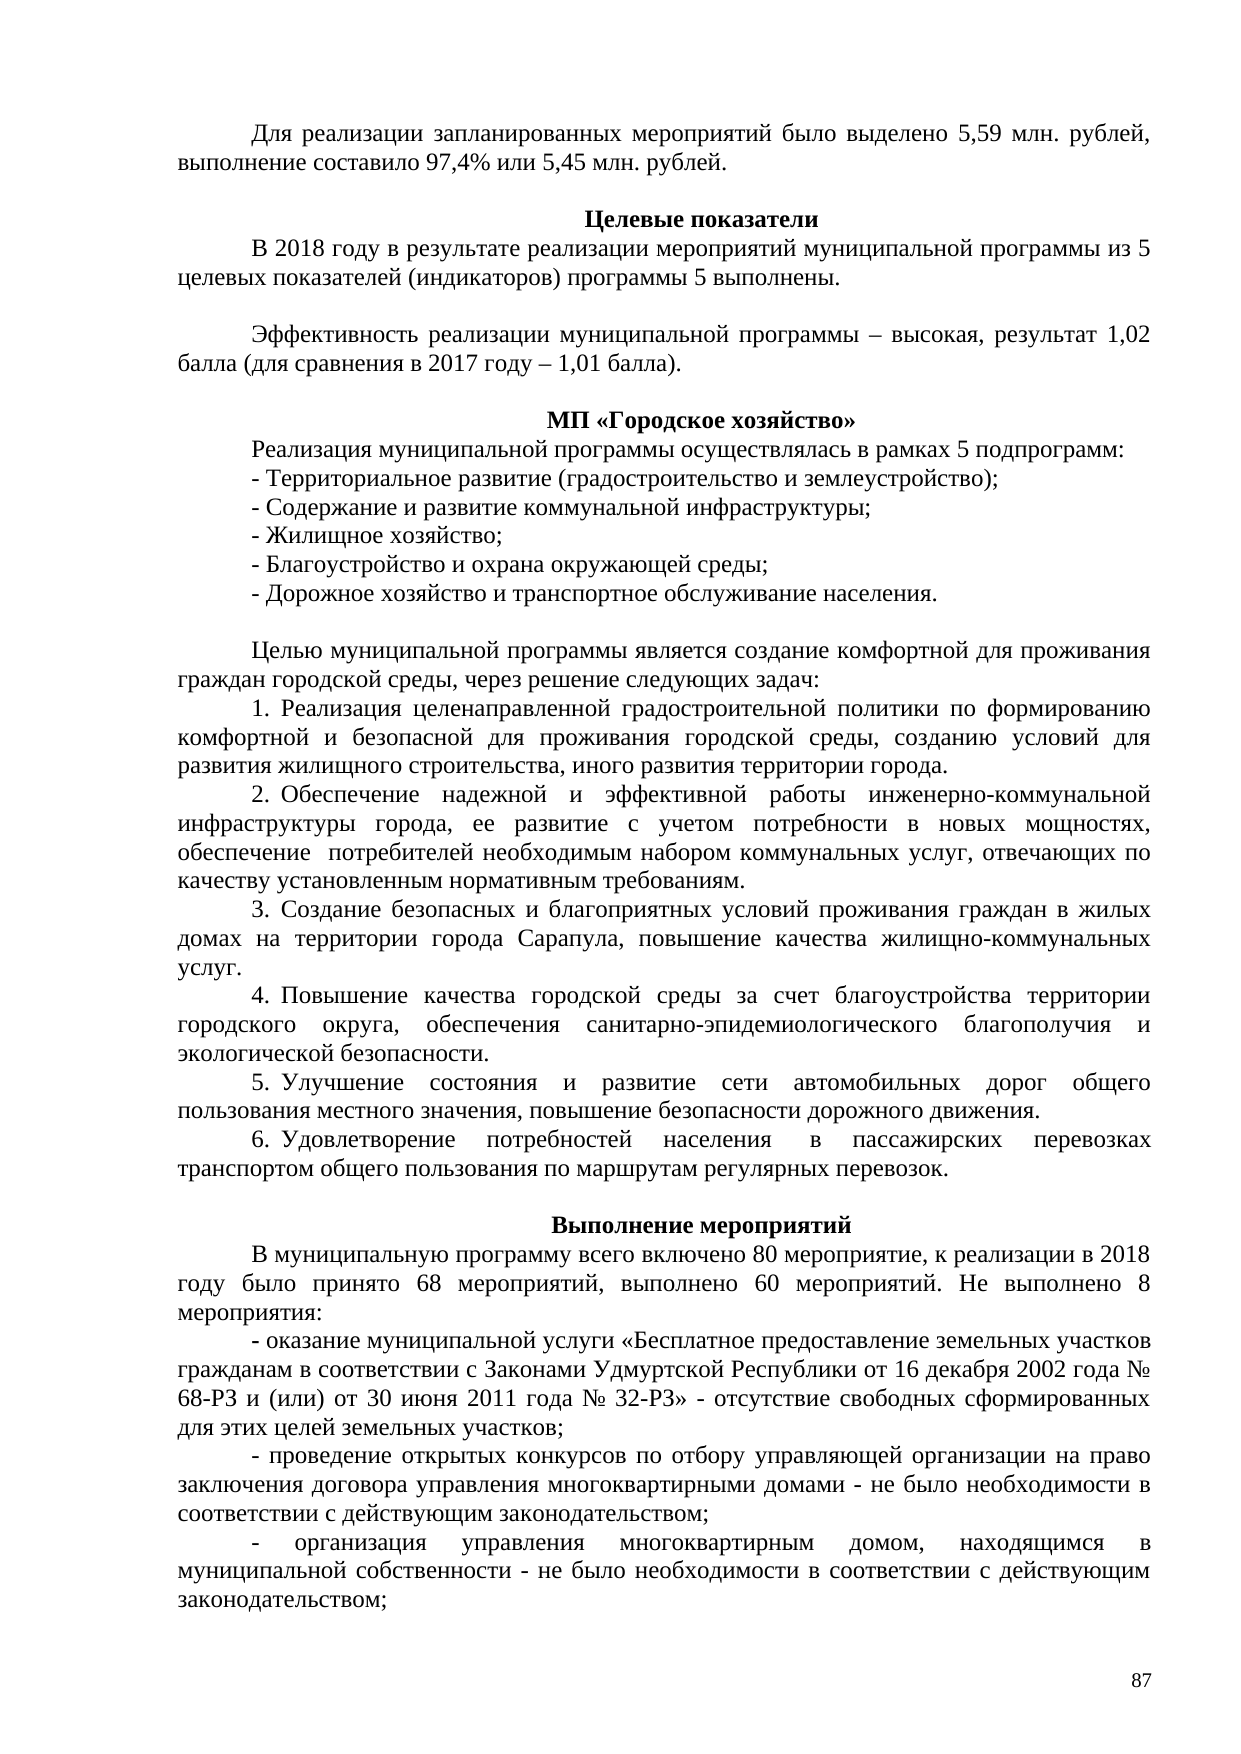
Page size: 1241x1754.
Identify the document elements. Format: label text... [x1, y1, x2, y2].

text МП «Городское хозяйство» [177, 406, 1152, 434]
text Целью муниципальной программы является создание комфортной для проживания граждан городской среды, через решение следующих задач: [177, 636, 1152, 693]
list Обеспечение надежной и эффективной работы инженерно-коммунальной инфраструктуры города, ее развитие с учетом потребности в новых мощностях, обеспечение потребителей необходимым набором коммунальных услуг, отвечающих по качеству установленным нормативным требованиям. [177, 779, 1152, 894]
text - Территориальное развитие (градостроительство и землеустройство); [177, 463, 1152, 492]
list Удовлетворение потребностей населения в пассажирских перевозках транспортом общего пользования по маршрутам регулярных перевозок. [177, 1124, 1152, 1182]
text Выполнение мероприятий [177, 1211, 1152, 1239]
text - организация управления многоквартирным домом, находящимся в муниципальной собственности - не было необходимости в соответствии с действующим законодательством; [177, 1527, 1152, 1613]
text - Жилищное хозяйство; [177, 521, 1152, 549]
list Повышение качества городской среды за счет благоустройства территории городского округа, обеспечения санитарно-эпидемиологического благополучия и экологической безопасности. [177, 981, 1152, 1067]
list Реализация целенаправленной градостроительной политики по формированию комфортной и безопасной для проживания городской среды, созданию условий для развития жилищного строительства, иного развития территории города. [177, 693, 1152, 779]
text - Дорожное хозяйство и транспортное обслуживание населения. [177, 578, 1152, 607]
text В муниципальную программу всего включено 80 мероприятие, к реализации в 2018 году было принято 68 мероприятий, выполнено 60 мероприятий. Не выполнено 8 мероприятия: [177, 1239, 1152, 1326]
text Эффективность реализации муниципальной программы – высокая, результат 1,02 балла (для сравнения в 2017 году – 1,01 балла). [177, 319, 1152, 377]
text - проведение открытых конкурсов по отбору управляющей организации на право заключения договора управления многоквартирными домами - не было необходимости в соответствии с действующим законодательством; [177, 1441, 1152, 1527]
text Целевые показатели [177, 204, 1152, 233]
text - Благоустройство и охрана окружающей среды; [177, 549, 1152, 578]
text Реализация муниципальной программы осуществлялась в рамках 5 подпрограмм: [177, 434, 1152, 463]
text - Содержание и развитие коммунальной инфраструктуры; [177, 492, 1152, 521]
text - оказание муниципальной услуги «Бесплатное предоставление земельных участков гражданам в соответствии с Законами Удмуртской Республики от 16 декабря 2002 года № 68-РЗ и (или) от 30 июня 2011 года № 32-РЗ» - отсутствие свободных сформированных для этих целей земельных участков; [177, 1326, 1152, 1441]
list Создание безопасных и благоприятных условий проживания граждан в жилых домах на территории города Сарапула, повышение качества жилищно-коммунальных услуг. [177, 894, 1152, 981]
text Для реализации запланированных мероприятий было выделено 5,59 млн. рублей, выполнение составило 97,4% или 5,45 млн. рублей. [177, 118, 1152, 176]
text В 2018 году в результате реализации мероприятий муниципальной программы из 5 целевых показателей (индикаторов) программы 5 выполнены. [177, 233, 1152, 291]
list Улучшение состояния и развитие сети автомобильных дорог общего пользования местного значения, повышение безопасности дорожного движения. [177, 1067, 1152, 1124]
